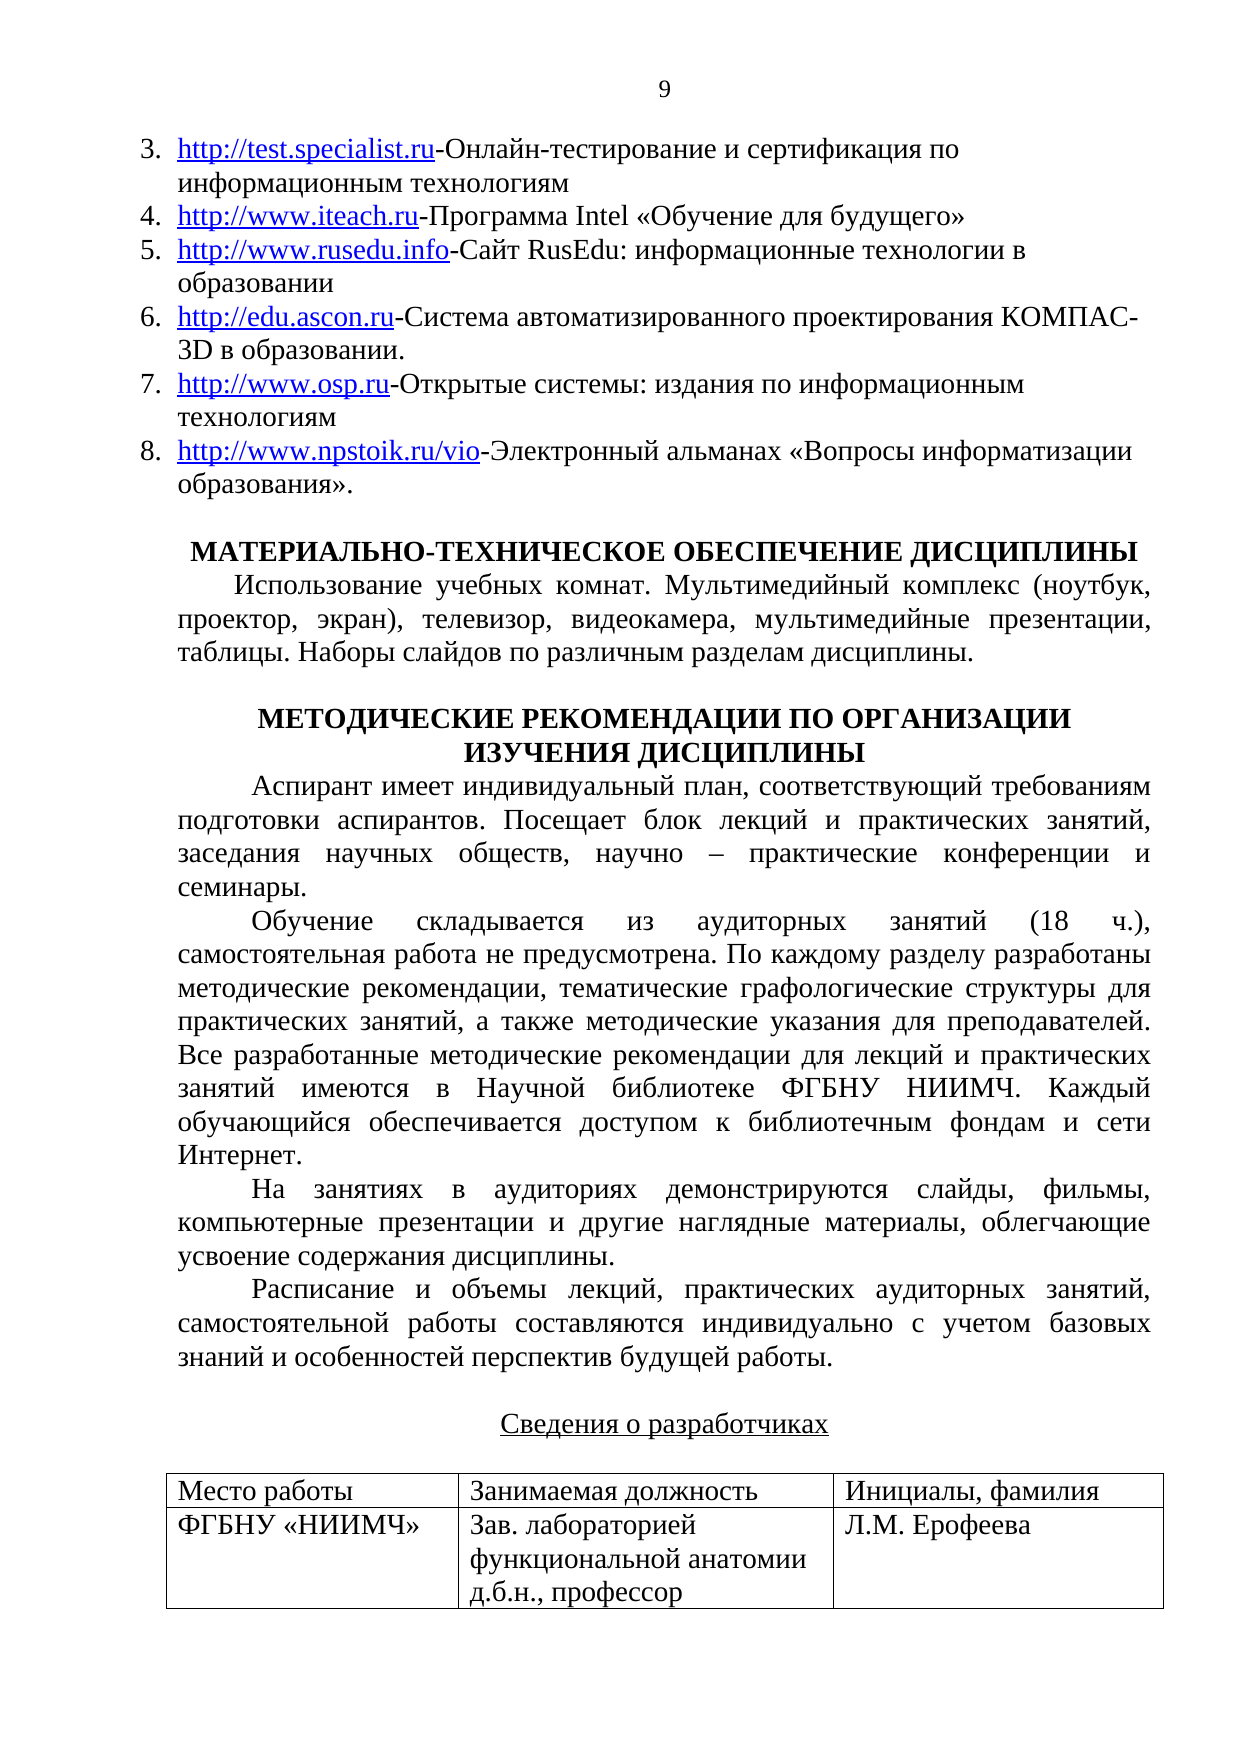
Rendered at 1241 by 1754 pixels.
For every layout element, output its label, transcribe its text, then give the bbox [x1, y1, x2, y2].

list http://www.npstoik.ru/vio-Электронный альманах «Вопросы информатизации образования». [140, 433, 1152, 500]
table_header Занимаемая должность [459, 1474, 833, 1507]
table_header Инициалы, фамилия [834, 1474, 1163, 1507]
list http://edu.ascon.ru-Система автоматизированного проектирования КОМПАС-3D в образовании. [140, 299, 1152, 366]
text МЕТОДИЧЕСКИЕ РЕКОМЕНДАЦИИ ПО ОРГАНИЗАЦИИ ИЗУЧЕНИЯ ДИСЦИПЛИНЫ [177, 701, 1152, 768]
table_header Место работы [167, 1474, 458, 1507]
text На занятиях в аудиториях демонстрируются слайды, фильмы, компьютерные презентации и другие наглядные материалы, облегчающие усвоение содержания дисциплины. [177, 1171, 1152, 1272]
list http://www.rusedu.info-Сайт RusEdu: информационные технологии в образовании [140, 232, 1152, 299]
text Сведения о разработчиках [177, 1406, 1152, 1439]
text МАТЕРИАЛЬНО-ТЕХНИЧЕСКОЕ ОБЕСПЕЧЕНИЕ ДИСЦИПЛИНЫ [177, 534, 1152, 567]
text Аспирант имеет индивидуальный план, соответствующий требованиям подготовки аспирантов. Посещает блок лекций и практических занятий, заседания научных обществ, научно – практические конференции и семинары. [177, 768, 1152, 903]
list http://www.osp.ru-Открытые системы: издания по информационным технологиям [140, 366, 1152, 433]
text Использование учебных комнат. Мультимедийный комплекс (ноутбук, проектор, экран), телевизор, видеокамера, мультимедийные презентации, таблицы. Наборы слайдов по различным разделам дисциплины. [177, 567, 1152, 668]
table_cell Зав. лабораторией функциональной анатомии д.б.н., профессор [459, 1508, 833, 1608]
table_cell Л.М. Ерофеева [834, 1508, 1163, 1608]
list http://test.specialist.ru-Онлайн-тестирование и сертификация по информационным технологиям [140, 131, 1152, 198]
list http://www.iteach.ru-Программа Intel «Обучение для будущего» [140, 198, 1152, 232]
table_cell ФГБНУ «НИИМЧ» [167, 1508, 458, 1608]
text Расписание и объемы лекций, практических аудиторных занятий, самостоятельной работы составляются индивидуально с учетом базовых знаний и особенностей перспектив будущей работы. [177, 1272, 1152, 1372]
text Обучение складывается из аудиторных занятий (18 ч.), самостоятельная работа не предусмотрена. По каждому разделу разработаны методические рекомендации, тематические графологические структуры для практических занятий, а также методические указания для преподавателей. Все разработанные методические рекомендации для лекций и практических занятий имеются в Научной библиотеке ФГБНУ НИИМЧ. Каждый обучающийся обеспечивается доступом к библиотечным фондам и сети Интернет. [177, 903, 1152, 1171]
